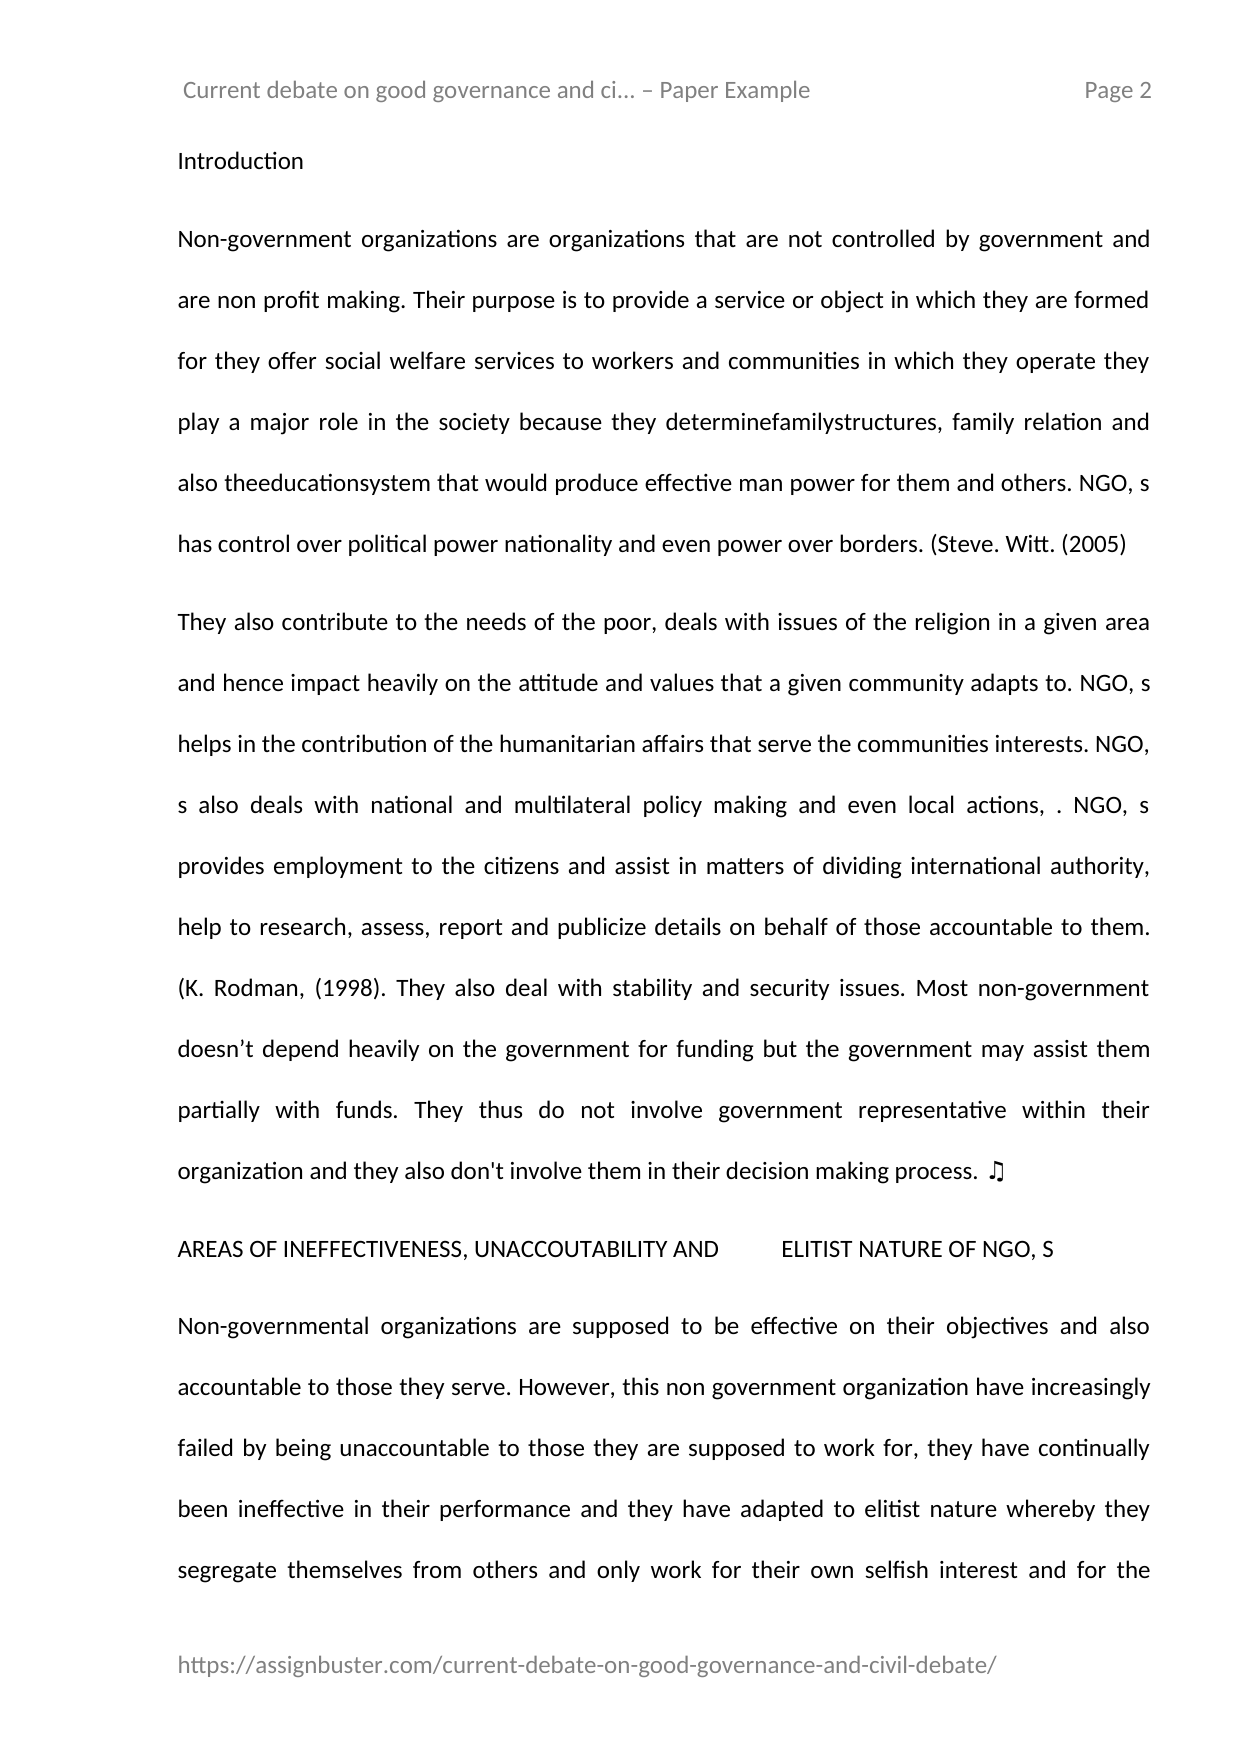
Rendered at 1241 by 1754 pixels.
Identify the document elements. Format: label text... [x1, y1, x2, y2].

text Introduction [177, 145, 1152, 176]
text Non-government organizations are organizations that are not controlled by government and are non profit making. Their purpose is to provide a service or object in which they are formed for they offer social welfare services to workers and communities in which they operate they play a major role in the society because they determinefamilystructures, family relation and also theeducationsystem that would produce effective man power for them and others. NGO, s has control over political power nationality and even power over borders. (Steve. Witt. (2005) [177, 223, 1152, 558]
text They also contribute to the needs of the poor, deals with issues of the religion in a given area and hence impact heavily on the attitude and values that a given community adapts to. NGO, s helps in the contribution of the humanitarian affairs that serve the communities interests. NGO, s also deals with national and multilateral policy making and even local actions, . NGO, s provides employment to the citizens and assist in matters of dividing international authority, help to research, assess, report and publicize details on behalf of those accountable to them. (K. Rodman, (1998). They also deal with stability and security issues. Most non-government doesn’t depend heavily on the government for funding but the government may assist them partially with funds. They thus do not involve government representative within their organization and they also don't involve them in their decision making process. ♫ [177, 606, 1152, 1186]
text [177, 1310, 1152, 1585]
text AREAS OF INEFFECTIVENESS, UNACCOUTABILITY AND ELITIST NATURE OF NGO, S [177, 1233, 1152, 1263]
